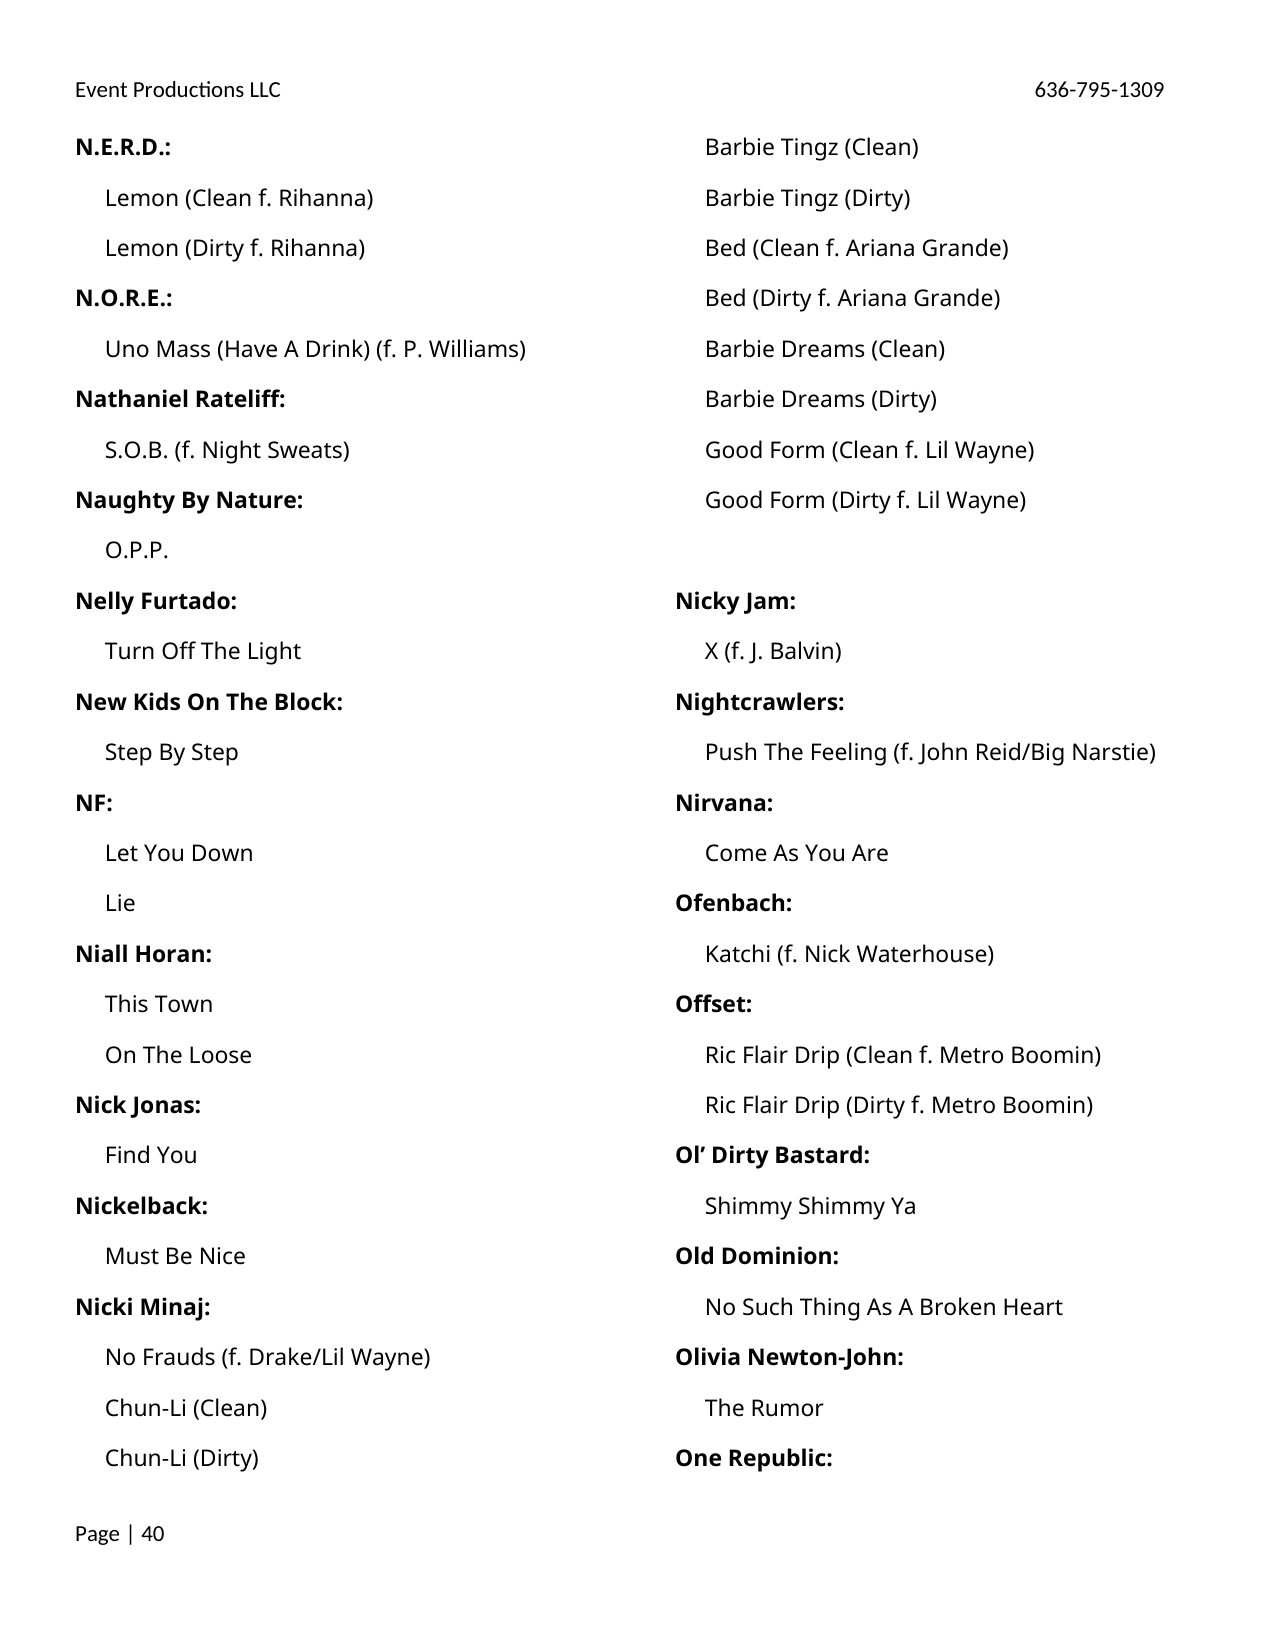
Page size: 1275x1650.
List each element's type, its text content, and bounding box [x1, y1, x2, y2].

text Must Be Nice [75, 1240, 600, 1271]
text Find You [75, 1139, 600, 1171]
text This Town [75, 988, 600, 1019]
text NF: [75, 786, 600, 818]
text On The Loose [75, 1038, 600, 1070]
text Let You Down [75, 837, 600, 868]
text Ofenbach: [675, 887, 1200, 918]
text Nicky Jam: [675, 585, 1200, 616]
text Good Form (Clean f. Lil Wayne) [675, 433, 1200, 465]
text Nightcrawlers: [675, 686, 1200, 717]
text Naughty By Nature: [75, 484, 600, 515]
text Nickelback: [75, 1190, 600, 1221]
text Ol’ Dirty Bastard: [675, 1139, 1200, 1171]
text Uno Mass (Have A Drink) (f. P. Williams) [75, 333, 600, 364]
text Nicki Minaj: [75, 1291, 600, 1322]
text Chun-Li (Clean) [75, 1391, 600, 1423]
text New Kids On The Block: [75, 686, 600, 717]
text Nelly Furtado: [75, 585, 600, 616]
text Offset: [675, 988, 1200, 1019]
text N.E.R.D.: [75, 131, 600, 162]
text Step By Step [75, 736, 600, 767]
text Good Form (Dirty f. Lil Wayne) [675, 484, 1200, 515]
text N.O.R.E.: [75, 282, 600, 313]
text The Rumor [675, 1391, 1200, 1423]
text Olivia Newton-John: [675, 1341, 1200, 1372]
text Nirvana: [675, 786, 1200, 818]
text No Frauds (f. Drake/Lil Wayne) [75, 1341, 600, 1372]
text Katchi (f. Nick Waterhouse) [675, 938, 1200, 969]
text Shimmy Shimmy Ya [675, 1190, 1200, 1221]
text Barbie Tingz (Clean) [675, 131, 1200, 162]
text Ric Flair Drip (Dirty f. Metro Boomin) [675, 1089, 1200, 1120]
text Barbie Dreams (Clean) [675, 333, 1200, 364]
text Lemon (Dirty f. Rihanna) [75, 232, 600, 263]
text No Such Thing As A Broken Heart [675, 1291, 1200, 1322]
text Lie [75, 887, 600, 918]
text Barbie Dreams (Dirty) [675, 383, 1200, 414]
text S.O.B. (f. Night Sweats) [75, 433, 600, 465]
text O.P.P. [75, 534, 600, 566]
text Nathaniel Rateliff: [75, 383, 600, 414]
text Bed (Dirty f. Ariana Grande) [675, 282, 1200, 313]
text Barbie Tingz (Dirty) [675, 181, 1200, 213]
text Turn Off The Light [75, 635, 600, 666]
text Bed (Clean f. Ariana Grande) [675, 232, 1200, 263]
text Push The Feeling (f. John Reid/Big Narstie) [675, 736, 1200, 767]
text Nick Jonas: [75, 1089, 600, 1120]
text Old Dominion: [675, 1240, 1200, 1271]
text Ric Flair Drip (Clean f. Metro Boomin) [675, 1038, 1200, 1070]
text Lemon (Clean f. Rihanna) [75, 181, 600, 213]
text Chun-Li (Dirty) [75, 1442, 600, 1473]
text X (f. J. Balvin) [675, 635, 1200, 666]
text One Republic: [675, 1442, 1200, 1473]
text Niall Horan: [75, 938, 600, 969]
text Come As You Are [675, 837, 1200, 868]
